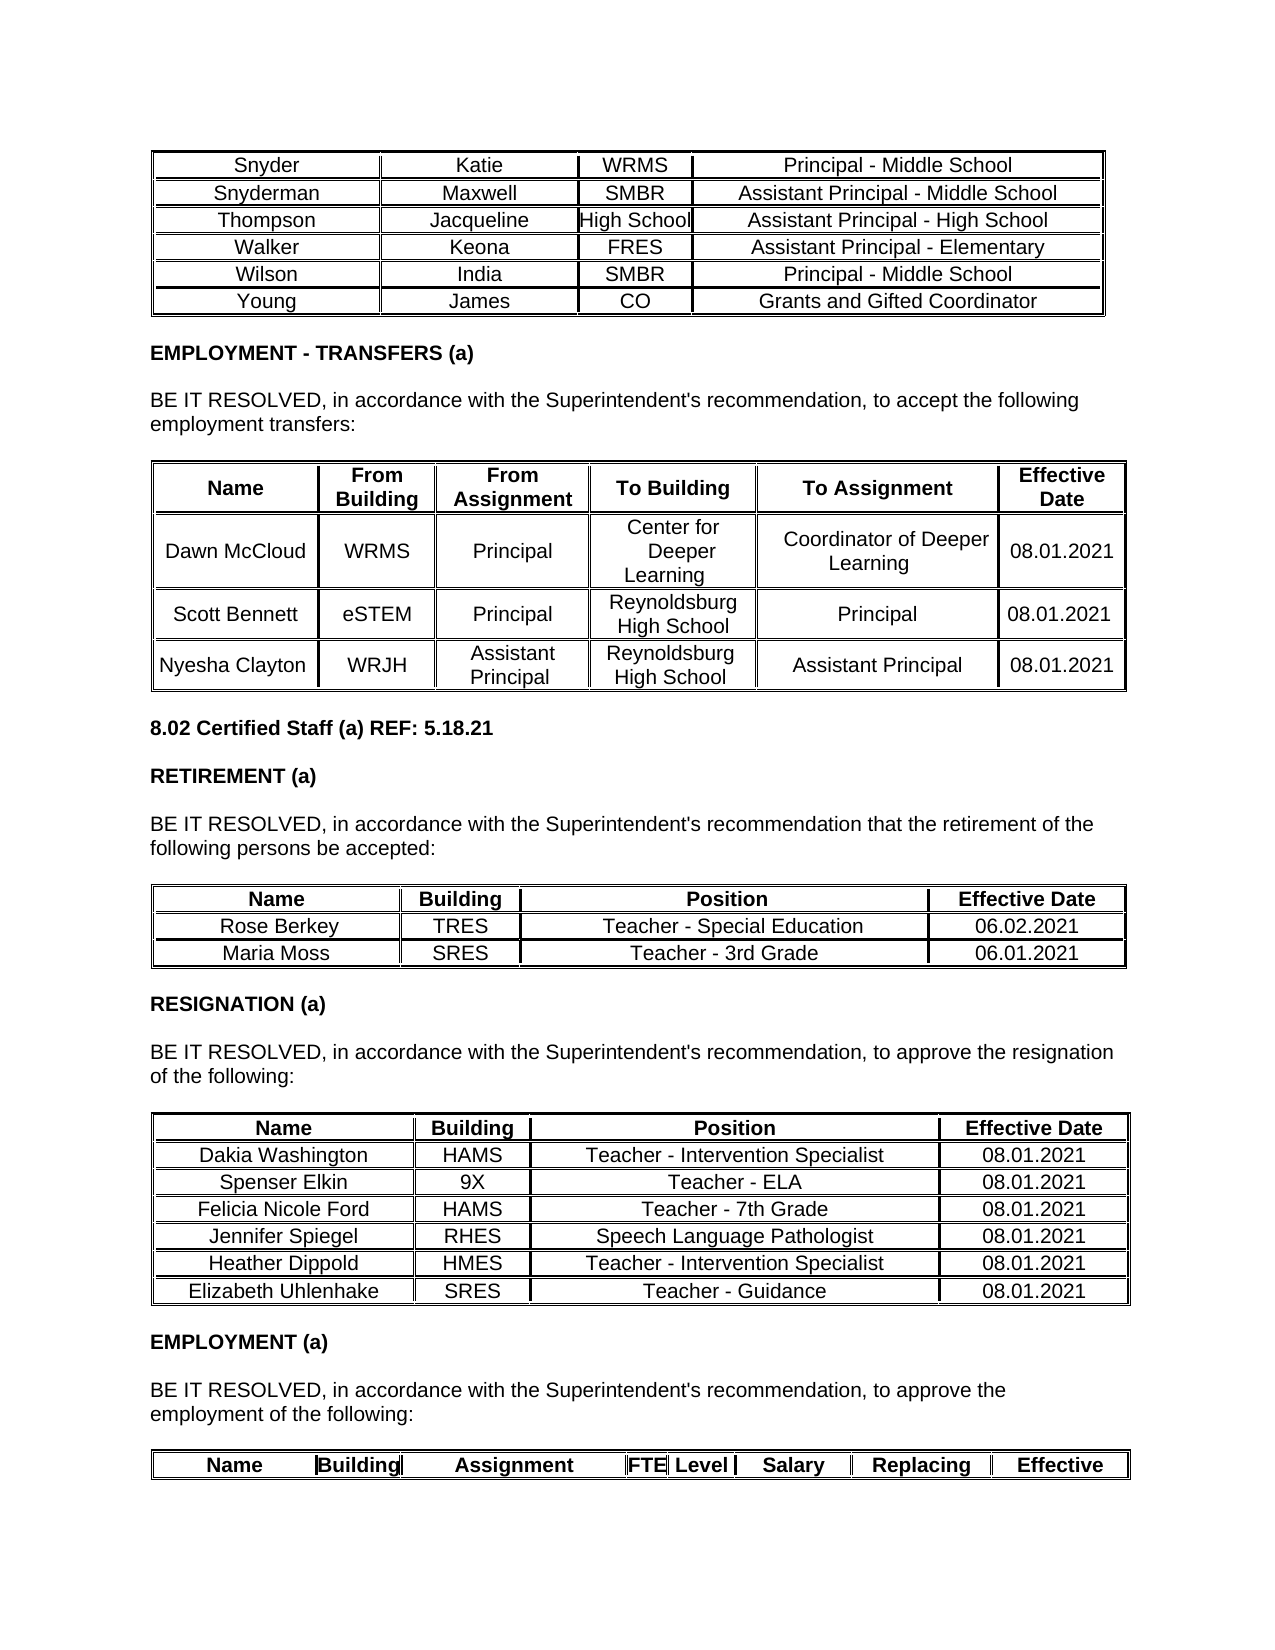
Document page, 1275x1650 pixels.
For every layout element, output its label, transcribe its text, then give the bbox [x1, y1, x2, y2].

table_cell Spenser Elkin [154, 1166, 413, 1194]
text BE IT RESOLVED, in accordance with the Superintendent's recommendation, to accept the following employment transfers: [150, 388, 1125, 436]
table_header Salary [735, 1453, 852, 1477]
table_header To Assignment [757, 464, 998, 511]
table_cell Principal - Middle School [692, 153, 1102, 177]
table_header Assignment [401, 1453, 627, 1477]
table_cell HAMS [416, 1197, 529, 1221]
table_header To Building [590, 464, 757, 511]
table_cell Teacher - 3rd Grade [520, 941, 928, 965]
table_cell SMBR [580, 181, 691, 204]
table_cell Assistant Principal [436, 641, 589, 689]
table_cell Dawn McCloud [154, 511, 317, 586]
table_cell FRES [580, 235, 691, 259]
table_cell SRES [401, 941, 520, 965]
table_cell Maria Moss [152, 938, 401, 965]
table_header Name [154, 464, 318, 511]
table_cell Assistant Principal - Elementary [692, 232, 1104, 259]
table_cell Assistant Principal - Middle School [694, 177, 1103, 204]
table_header Level [668, 1451, 735, 1477]
text EMPLOYMENT - TRANSFERS (a) [150, 340, 1125, 364]
table_cell WRMS [578, 152, 692, 177]
table_cell 06.02.2021 [928, 911, 1126, 938]
table_cell Jennifer Spiegel [152, 1221, 415, 1248]
table_header Name [154, 1453, 316, 1477]
table_header Position [520, 887, 928, 911]
table_cell Keona [382, 235, 577, 259]
table_header FTE [627, 1453, 668, 1477]
text EMPLOYMENT (a) [150, 1329, 1125, 1353]
table_cell WRMS [320, 515, 434, 586]
table_cell Teacher - Intervention Specialist [532, 1143, 938, 1166]
table_cell Teacher - Special Education [522, 914, 927, 938]
table_cell Jacqueline [382, 208, 577, 232]
table_header Effective Date [998, 464, 1124, 511]
table_cell RHES [416, 1224, 529, 1248]
table_cell India [382, 262, 577, 286]
table_cell Felicia Nicole Ford [152, 1194, 415, 1221]
table_cell Principal [437, 590, 588, 637]
table_cell 08.01.2021 [941, 1166, 1128, 1194]
table_header Name [154, 887, 401, 911]
table_cell 06.01.2021 [928, 938, 1126, 965]
text RETIREMENT (a) [150, 764, 1125, 788]
table_cell 08.01.2021 [941, 1139, 1128, 1166]
table_cell Teacher - 7th Grade [532, 1197, 938, 1221]
table_header Replacing [852, 1453, 992, 1477]
table_header Effective Date [992, 1453, 1127, 1477]
table_cell Assistant Principal - High School [694, 204, 1103, 232]
table_cell 9X [416, 1170, 529, 1194]
table_header Position [530, 1114, 939, 1139]
table_cell HMES [416, 1252, 529, 1275]
table_cell SRES [415, 1279, 530, 1302]
table_cell 08.01.2021 [1000, 586, 1125, 637]
table_cell Principal [437, 515, 588, 586]
table_cell Teacher - Guidance [530, 1279, 939, 1302]
table_cell Rose Berkey [152, 911, 401, 938]
table_header Building [401, 885, 520, 911]
table_cell Grants and Gifted Coordinator [692, 286, 1102, 313]
table_cell 08.01.2021 [1000, 511, 1125, 586]
table_cell TRES [402, 914, 519, 938]
table_cell 08.01.2021 [939, 1221, 1129, 1248]
text 8.02 Certified Staff (a) REF: 5.18.21 [150, 716, 1125, 740]
table_cell WRJH [318, 641, 436, 689]
table_cell High School [580, 208, 691, 232]
table_cell 08.01.2021 [939, 1194, 1129, 1221]
table_cell Maxwell [382, 181, 577, 204]
table_cell SMBR [580, 262, 691, 286]
table_cell Teacher - ELA [532, 1170, 938, 1194]
table_cell Coordinator of Deeper Learning [758, 515, 997, 586]
table_cell Reynoldsburg High School [590, 641, 757, 689]
table_cell 08.01.2021 [998, 638, 1125, 689]
table_header From Assignment [436, 464, 589, 511]
text BE IT RESOLVED, in accordance with the Superintendent's recommendation that the retirement of the following persons be accepted: [150, 812, 1125, 859]
table_cell Elizabeth Uhlenhake [154, 1275, 415, 1302]
table_header Building [316, 1451, 401, 1477]
table_cell Snyderman [154, 177, 379, 204]
table_cell eSTEM [320, 590, 434, 637]
text BE IT RESOLVED, in accordance with the Superintendent's recommendation, to approve the resignation of the following: [150, 1040, 1125, 1088]
table_cell Dakia Washington [154, 1139, 413, 1166]
table_cell Snyder [154, 153, 381, 177]
table_cell Walker [152, 232, 381, 259]
text RESIGNATION (a) [150, 992, 1125, 1016]
table_cell Nyesha Clayton [154, 638, 318, 689]
table_cell CO [578, 289, 692, 313]
table_cell Reynoldsburg High School [591, 590, 755, 637]
table_cell Heather Dippold [154, 1248, 413, 1275]
table_cell Young [154, 286, 381, 313]
table_header Name [154, 1115, 415, 1139]
table_cell Principal [758, 590, 997, 637]
table_cell Wilson [152, 259, 381, 286]
table_cell Katie [381, 152, 578, 177]
text BE IT RESOLVED, in accordance with the Superintendent's recommendation, to approve the employment of the following: [150, 1377, 1125, 1425]
table_cell 08.01.2021 [941, 1248, 1128, 1275]
table_cell Assistant Principal [757, 641, 998, 689]
table_cell Center for Deeper Learning [591, 515, 755, 586]
table_header Effective Date [939, 1115, 1127, 1139]
table_cell HAMS [416, 1143, 529, 1166]
table_header From Building [318, 464, 436, 511]
table_cell Principal - Middle School [692, 259, 1104, 286]
table_cell Thompson [154, 204, 379, 232]
table_header Building [415, 1114, 530, 1139]
table_cell Teacher - Intervention Specialist [532, 1252, 938, 1275]
table_cell 08.01.2021 [939, 1275, 1128, 1302]
table_header Effective Date [928, 887, 1124, 911]
table_cell James [381, 289, 578, 313]
table_cell Speech Language Pathologist [532, 1224, 938, 1248]
table_cell Scott Bennett [154, 586, 317, 637]
